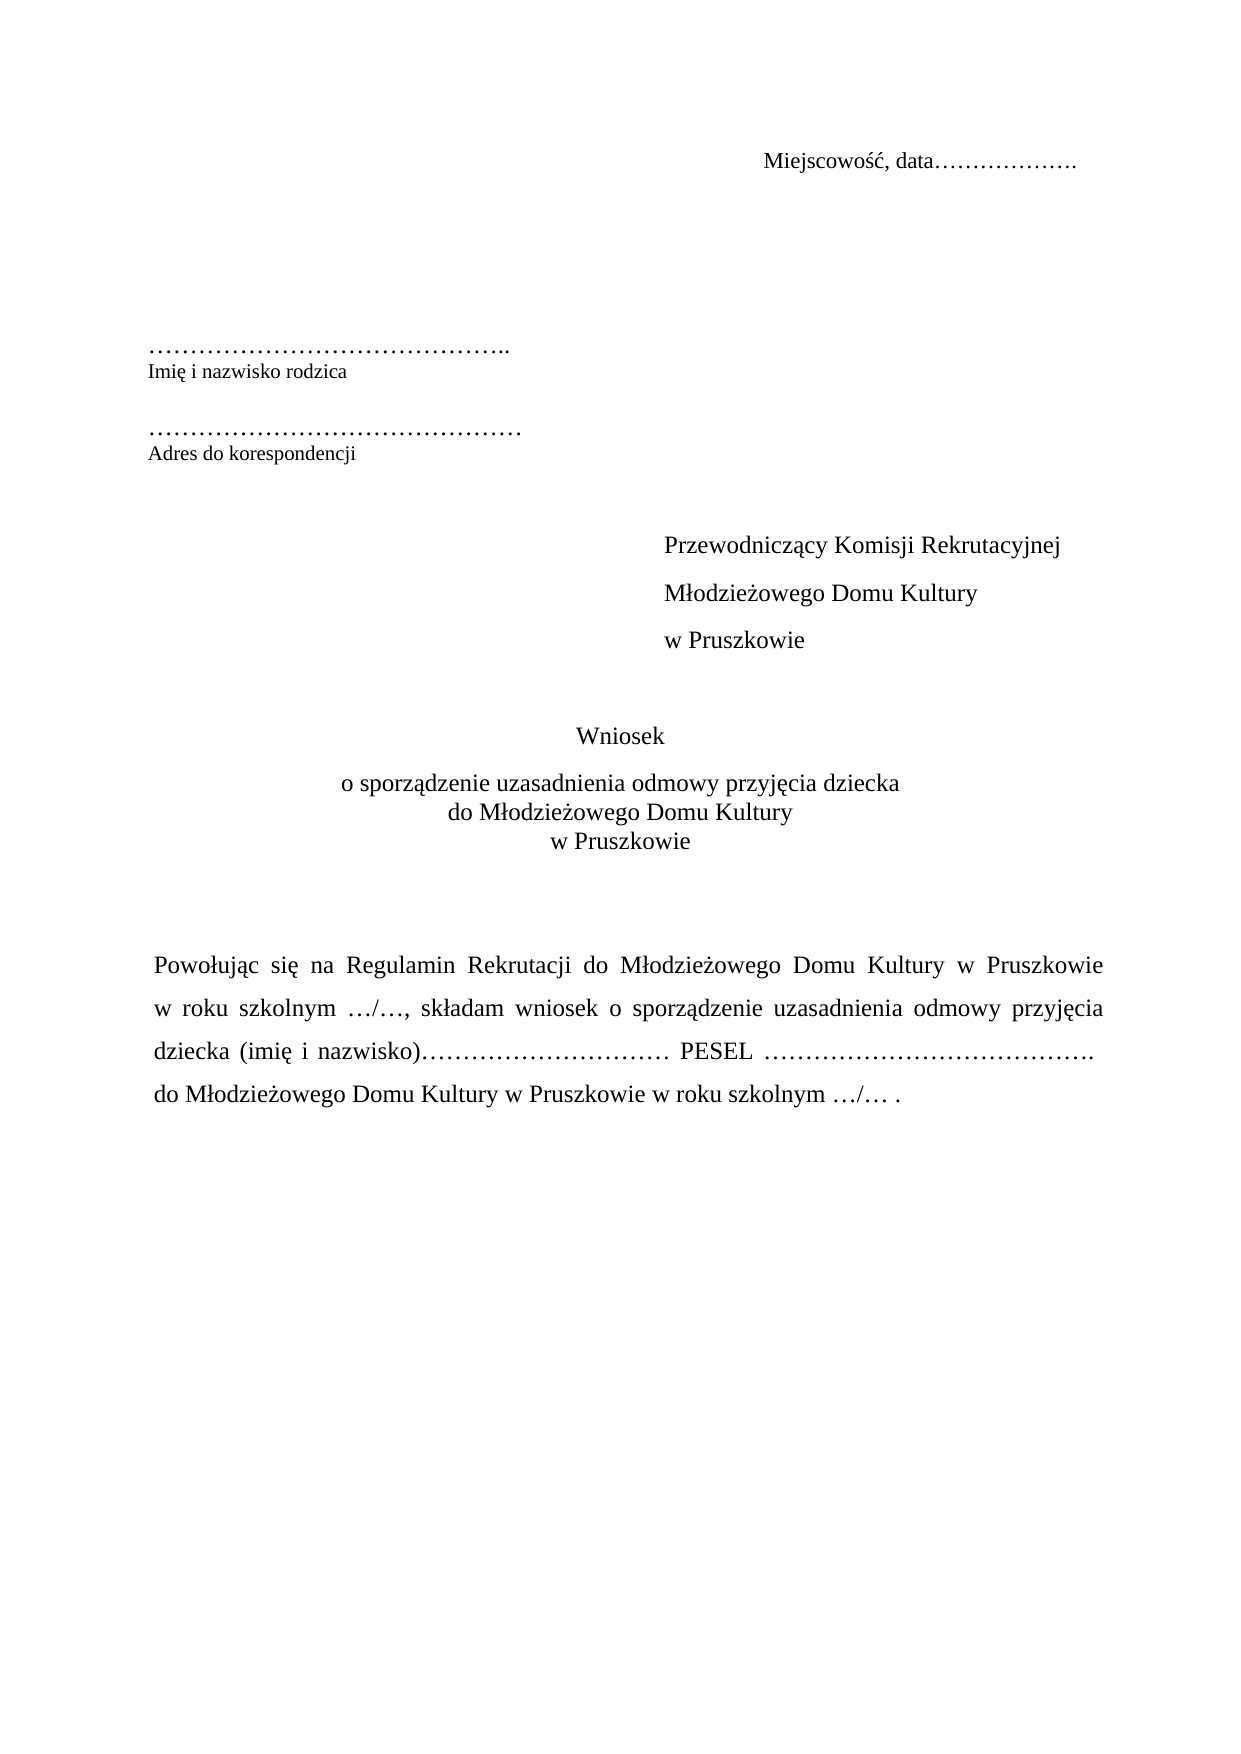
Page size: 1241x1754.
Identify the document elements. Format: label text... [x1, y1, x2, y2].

text Miejscowość, data………………. [369, 148, 1093, 174]
text w Pruszkowie [148, 826, 1093, 855]
text w Pruszkowie [148, 625, 1093, 654]
text …………………………………….. [148, 330, 1093, 359]
text Przewodniczący Komisji Rekrutacyjnej [590, 530, 1093, 559]
text Młodzieżowego Domu Kultury [148, 578, 1093, 606]
text o sporządzenie uzasadnienia odmowy przyjęcia dziecka [148, 768, 1093, 797]
text Adres do korespondencji [148, 440, 1093, 464]
text Wniosek [148, 721, 1093, 749]
text Powołując się na Regulamin Rekrutacji do Młodzieżowego Domu Kultury w Pruszkowie w roku szkolnym …/…, składam wniosek o sporządzenie uzasadnienia odmowy przyjęcia dziecka (imię i nazwisko)………………………… PESEL …………………………………. do Młodzieżowego Domu Kultury w Pruszkowie w roku szkolnym …/… . [153, 950, 1104, 1108]
text do Młodzieżowego Domu Kultury [148, 797, 1093, 826]
text ……………………………………… [148, 412, 1093, 440]
text Imię i nazwisko rodzica [148, 359, 1093, 383]
